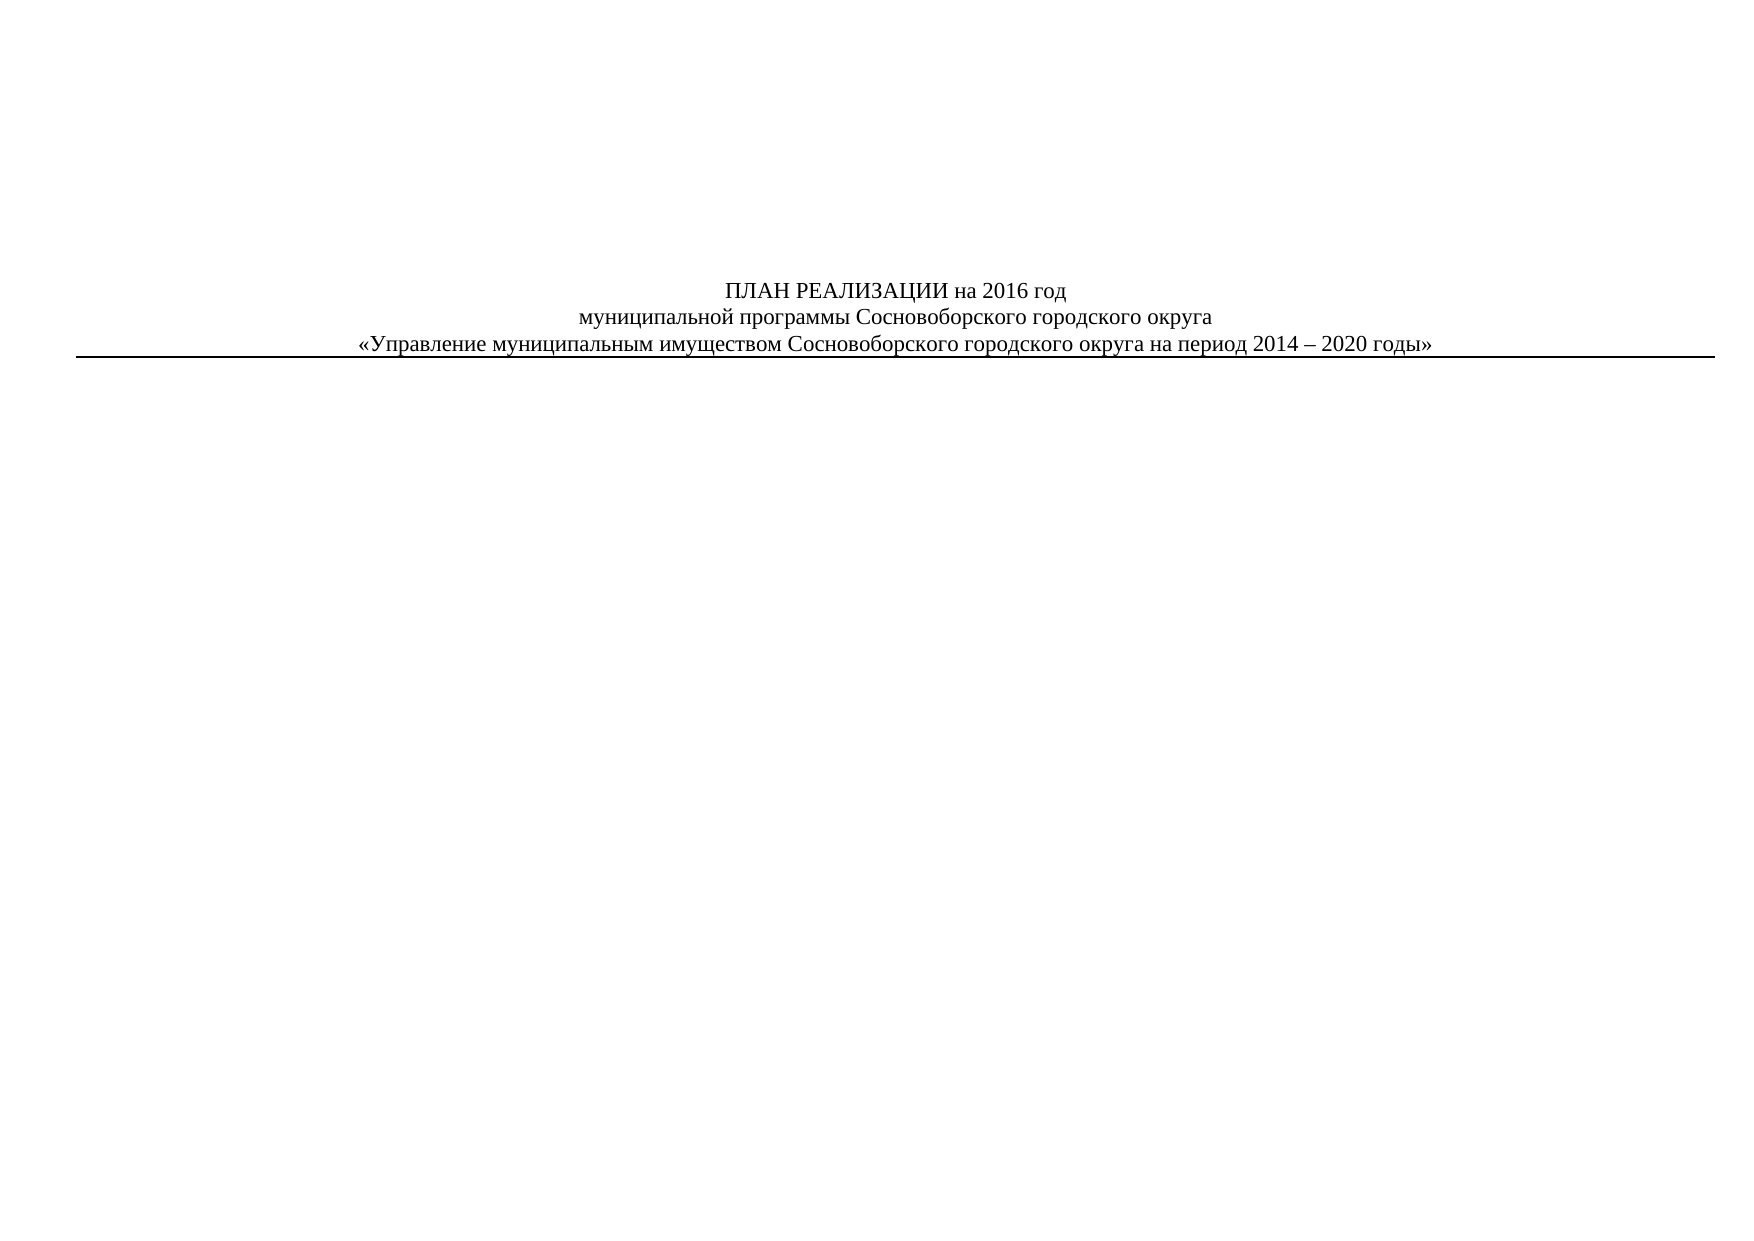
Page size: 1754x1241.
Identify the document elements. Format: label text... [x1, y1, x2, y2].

table_header ПЛАН РЕАЛИЗАЦИИ на 2016 год муниципальной программы Сосновоборского городского округа «Управление муниципальным имуществом Сосновоборского городского округа на период 2014 – 2020 годы» [76, 187, 1715, 356]
